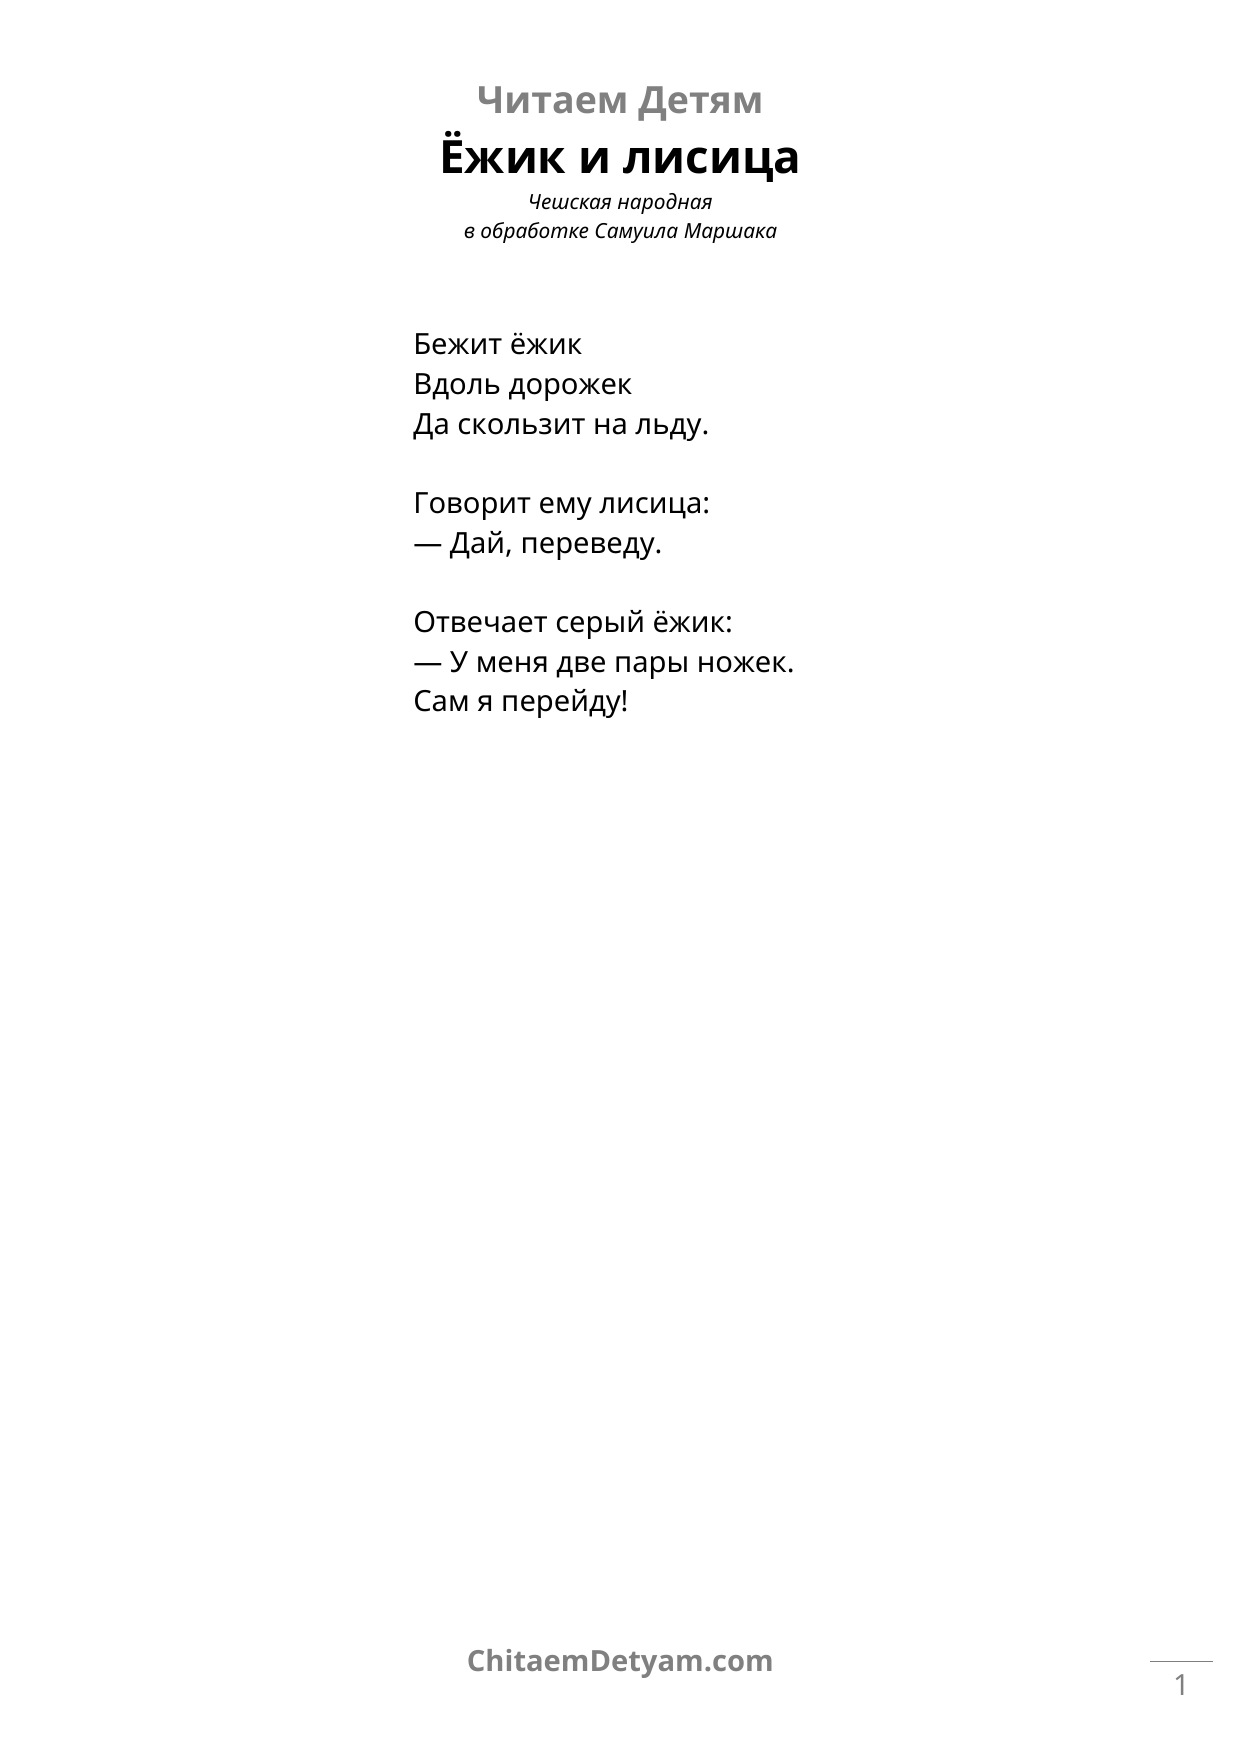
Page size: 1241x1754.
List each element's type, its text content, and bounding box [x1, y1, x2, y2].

text Сам я перейду! [413, 681, 1122, 720]
subtitle Ёжик и лисица Чешская народная в обработке Самуила Маршака [118, 125, 1122, 244]
text Да скользит на льду. [413, 403, 1122, 443]
text — У меня две пары ножек. [413, 641, 1122, 681]
text — Дай, переведу. [413, 522, 1122, 562]
text Вдоль дорожек [413, 363, 1122, 403]
text Отвечает серый ёжик: [413, 601, 1122, 641]
text Говорит ему лисица: [413, 482, 1122, 522]
text Бежит ёжик [413, 323, 1122, 363]
